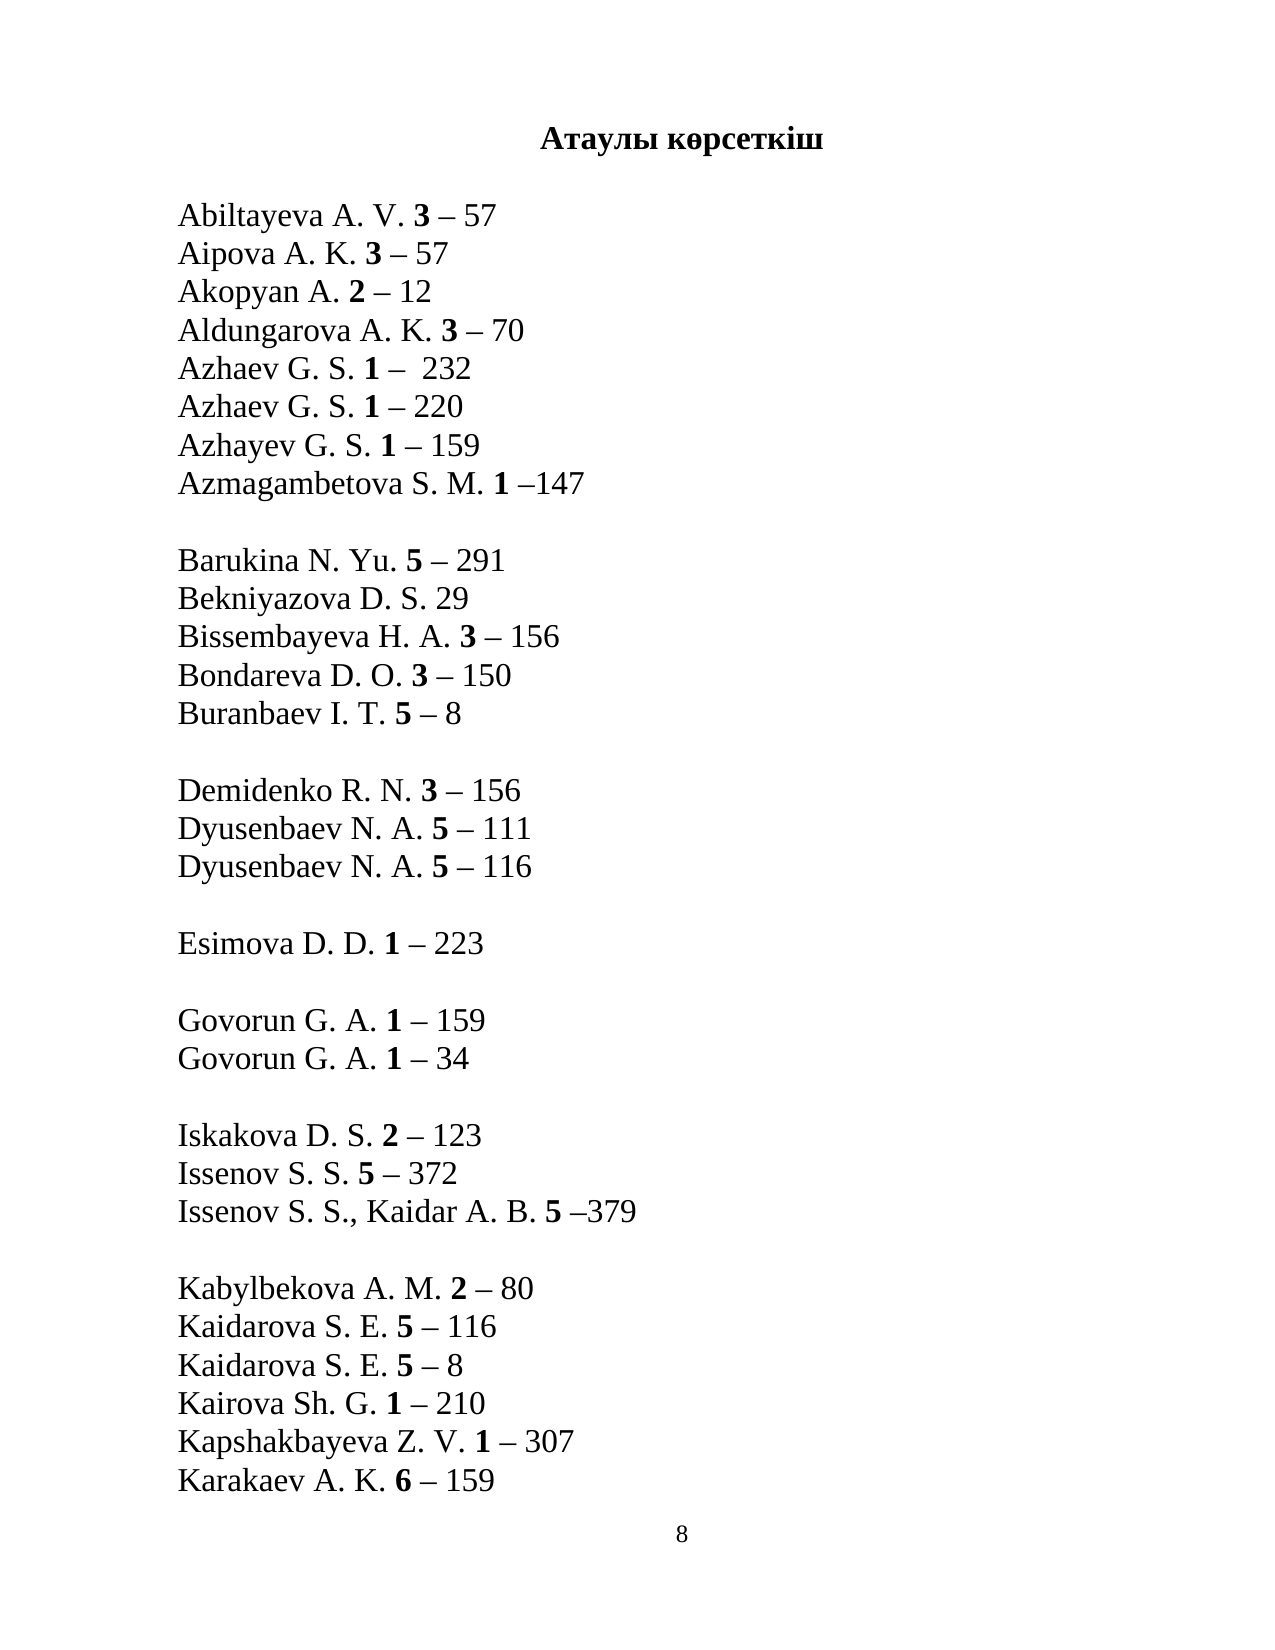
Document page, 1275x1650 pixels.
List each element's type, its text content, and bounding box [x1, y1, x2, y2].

text Demidenko R. N. 3 – 156 [177, 770, 1186, 808]
text Атаулы көрсеткіш [177, 118, 1186, 156]
text Kapshakbayeva Z. V. 1 – 307 [177, 1421, 1186, 1460]
text Dyusenbaev N. A. 5 – 116 [177, 846, 1186, 885]
text Bissembayeva H. A. 3 – 156 [177, 616, 1186, 655]
text Barukina N. Yu. 5 – 291 [177, 540, 1186, 578]
text Kabylbekova A. M. 2 – 80 [177, 1268, 1186, 1306]
text Aldungarova A. K. 3 – 70 [177, 310, 1186, 348]
text Govorun G. A. 1 – 159 [177, 1000, 1186, 1038]
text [177, 1460, 1186, 1498]
text Esimova D. D. 1 – 223 [177, 923, 1186, 961]
text Bondareva D. O. 3 – 150 [177, 655, 1186, 693]
text Issenov S. S., Kaіdar А. B. 5 –379 [177, 1191, 1186, 1230]
text Iskakova D. S. 2 – 123 [177, 1115, 1186, 1153]
text Kaidarova S. E. 5 – 8 [177, 1345, 1186, 1383]
text Kaidarova S. E. 5 – 116 [177, 1306, 1186, 1345]
text Azhaev G. S. 1 – 232 [177, 348, 1186, 386]
text Azhaev G. S. 1 – 220 [177, 386, 1186, 425]
text Bekniyazova D. S. 29 [177, 578, 1186, 616]
text Dyusenbaev N. A. 5 – 111 [177, 808, 1186, 846]
text Azmagambetova S. M. 1 –147 [177, 463, 1186, 501]
text Akopyan A. 2 – 12 [177, 271, 1186, 310]
text Issenov S. S. 5 – 372 [177, 1153, 1186, 1191]
text Abiltayeva A. V. 3 – 57 [177, 195, 1186, 233]
text Azhayev G. S. 1 – 159 [177, 425, 1186, 463]
text Aipova A. K. 3 – 57 [177, 233, 1186, 271]
text Govorun G. A. 1 – 34 [177, 1038, 1186, 1076]
text Kairova Sh. G. 1 – 210 [177, 1383, 1186, 1421]
text Buranbaev I. T. 5 – 8 [177, 693, 1186, 731]
